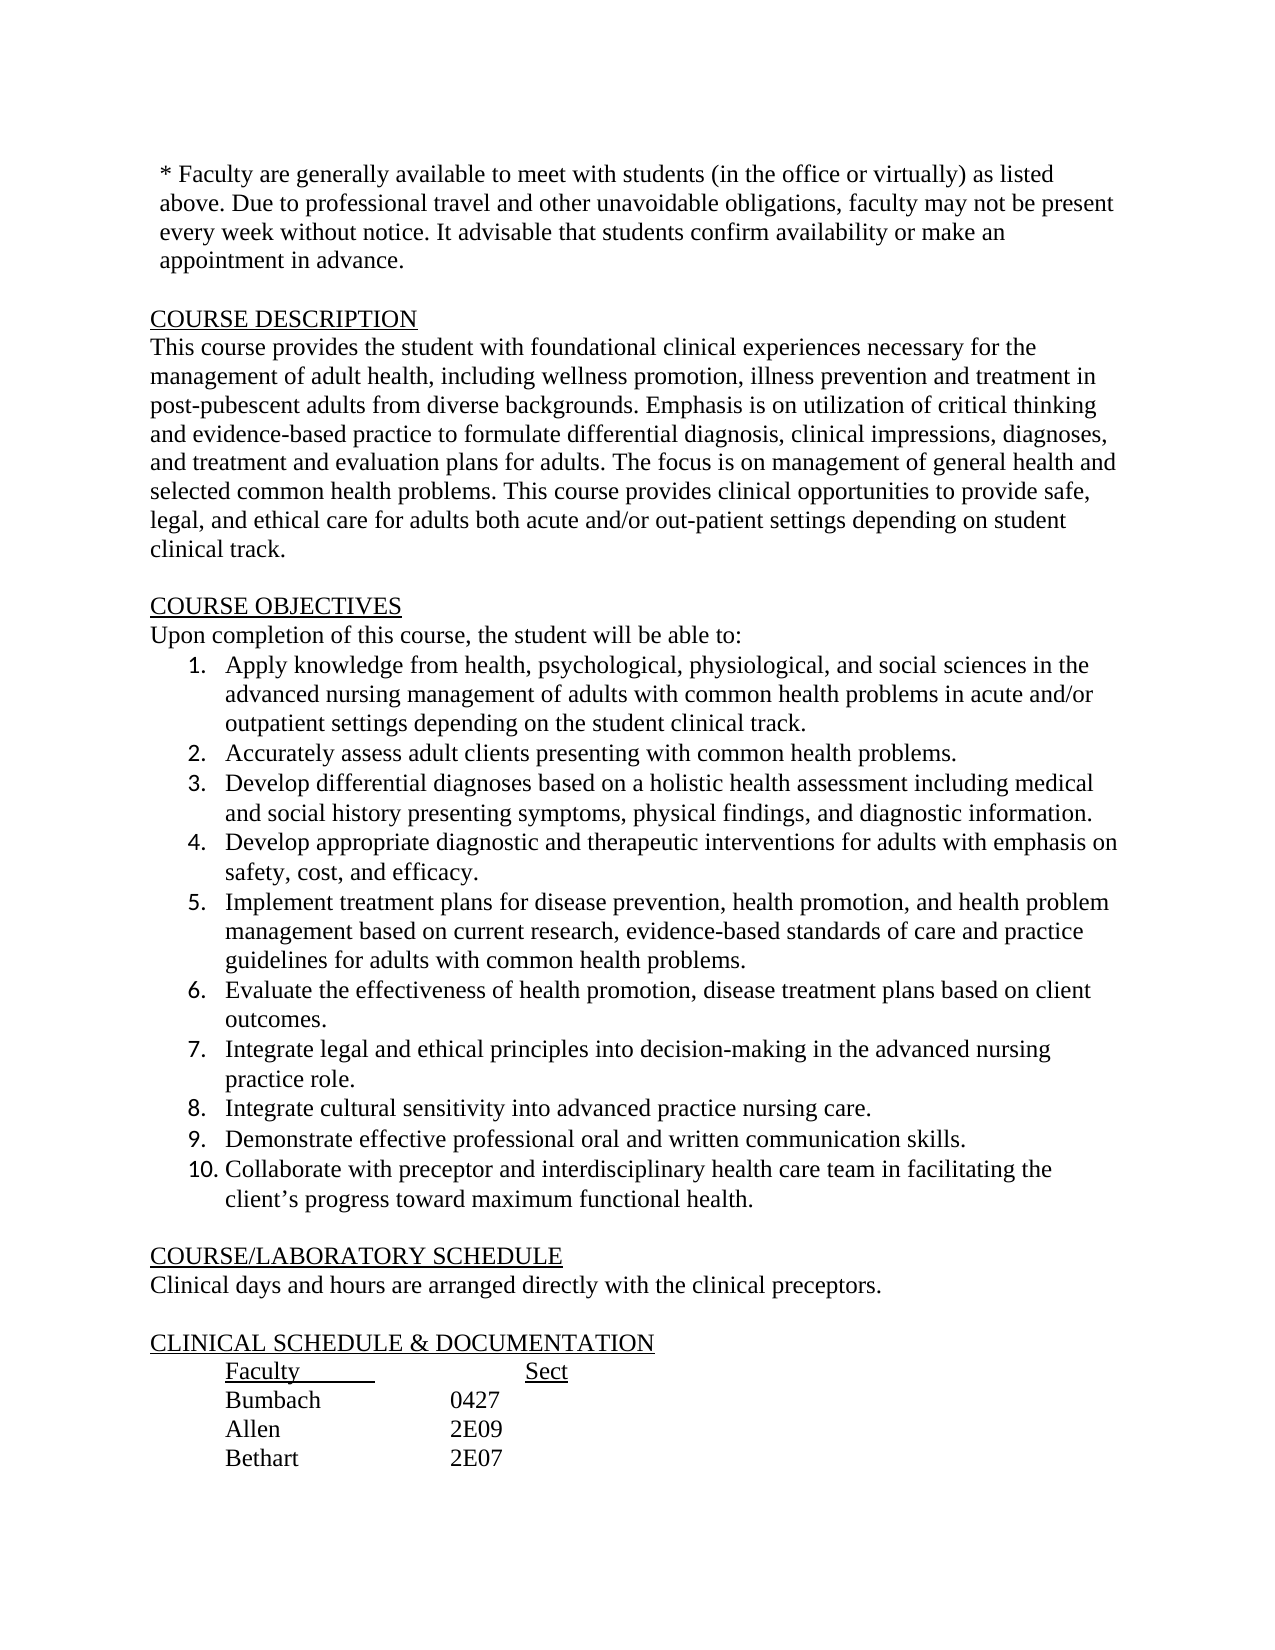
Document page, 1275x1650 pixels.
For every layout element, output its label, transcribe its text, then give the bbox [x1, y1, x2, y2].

list Develop differential diagnoses based on a holistic health assessment including medical and social history presenting symptoms, physical findings, and diagnostic information. [187, 767, 1125, 827]
list Implement treatment plans for disease prevention, health promotion, and health problem management based on current research, evidence-based standards of care and practice guidelines for adults with common health problems. [187, 886, 1125, 974]
text COURSE DESCRIPTION [150, 304, 1125, 332]
list Evaluate the effectiveness of health promotion, disease treatment plans based on client outcomes. [187, 974, 1125, 1033]
text This course provides the student with foundational clinical experiences necessary for the management of adult health, including wellness promotion, illness prevention and treatment in post-pubescent adults from diverse backgrounds. Emphasis is on utilization of critical thinking and evidence-based practice to formulate differential diagnosis, clinical impressions, diagnoses, and treatment and evaluation plans for adults. The focus is on management of general health and selected common health problems. This course provides clinical opportunities to provide safe, legal, and ethical care for adults both acute and/or out-patient settings depending on student clinical track. [150, 332, 1125, 562]
text Faculty Sect [150, 1356, 1125, 1385]
text * Faculty are generally available to meet with students (in the office or virtually) as listed above. Due to professional travel and other unavoidable obligations, faculty may not be present every week without notice. It advisable that students confirm availability or make an appointment in advance. [159, 159, 1125, 274]
list Integrate cultural sensitivity into advanced practice nursing care. [187, 1092, 1125, 1123]
text COURSE/LABORATORY SCHEDULE [150, 1241, 1125, 1270]
list Apply knowledge from health, psychological, physiological, and social sciences in the advanced nursing management of adults with common health problems in acute and/or outpatient settings depending on the student clinical track. [187, 649, 1125, 737]
text Bethart 2E07 [150, 1443, 1125, 1471]
text Bumbach 0427 [150, 1385, 1125, 1414]
list Integrate legal and ethical principles into decision-making in the advanced nursing practice role. [187, 1033, 1125, 1092]
text Upon completion of this course, the student will be able to: [150, 620, 1125, 649]
text Allen 2E09 [150, 1414, 1125, 1443]
list Accurately assess adult clients presenting with common health problems. [187, 737, 1125, 767]
text CLINICAL SCHEDULE & DOCUMENTATION [150, 1328, 1125, 1356]
text Clinical days and hours are arranged directly with the clinical preceptors. [150, 1270, 1125, 1299]
list Demonstrate effective professional oral and written communication skills. [187, 1123, 1125, 1153]
text COURSE OBJECTIVES [150, 591, 1125, 620]
list Develop appropriate diagnostic and therapeutic interventions for adults with emphasis on safety, cost, and efficacy. [187, 827, 1125, 886]
list Collaborate with preceptor and interdisciplinary health care team in facilitating the client’s progress toward maximum functional health. [187, 1153, 1125, 1213]
